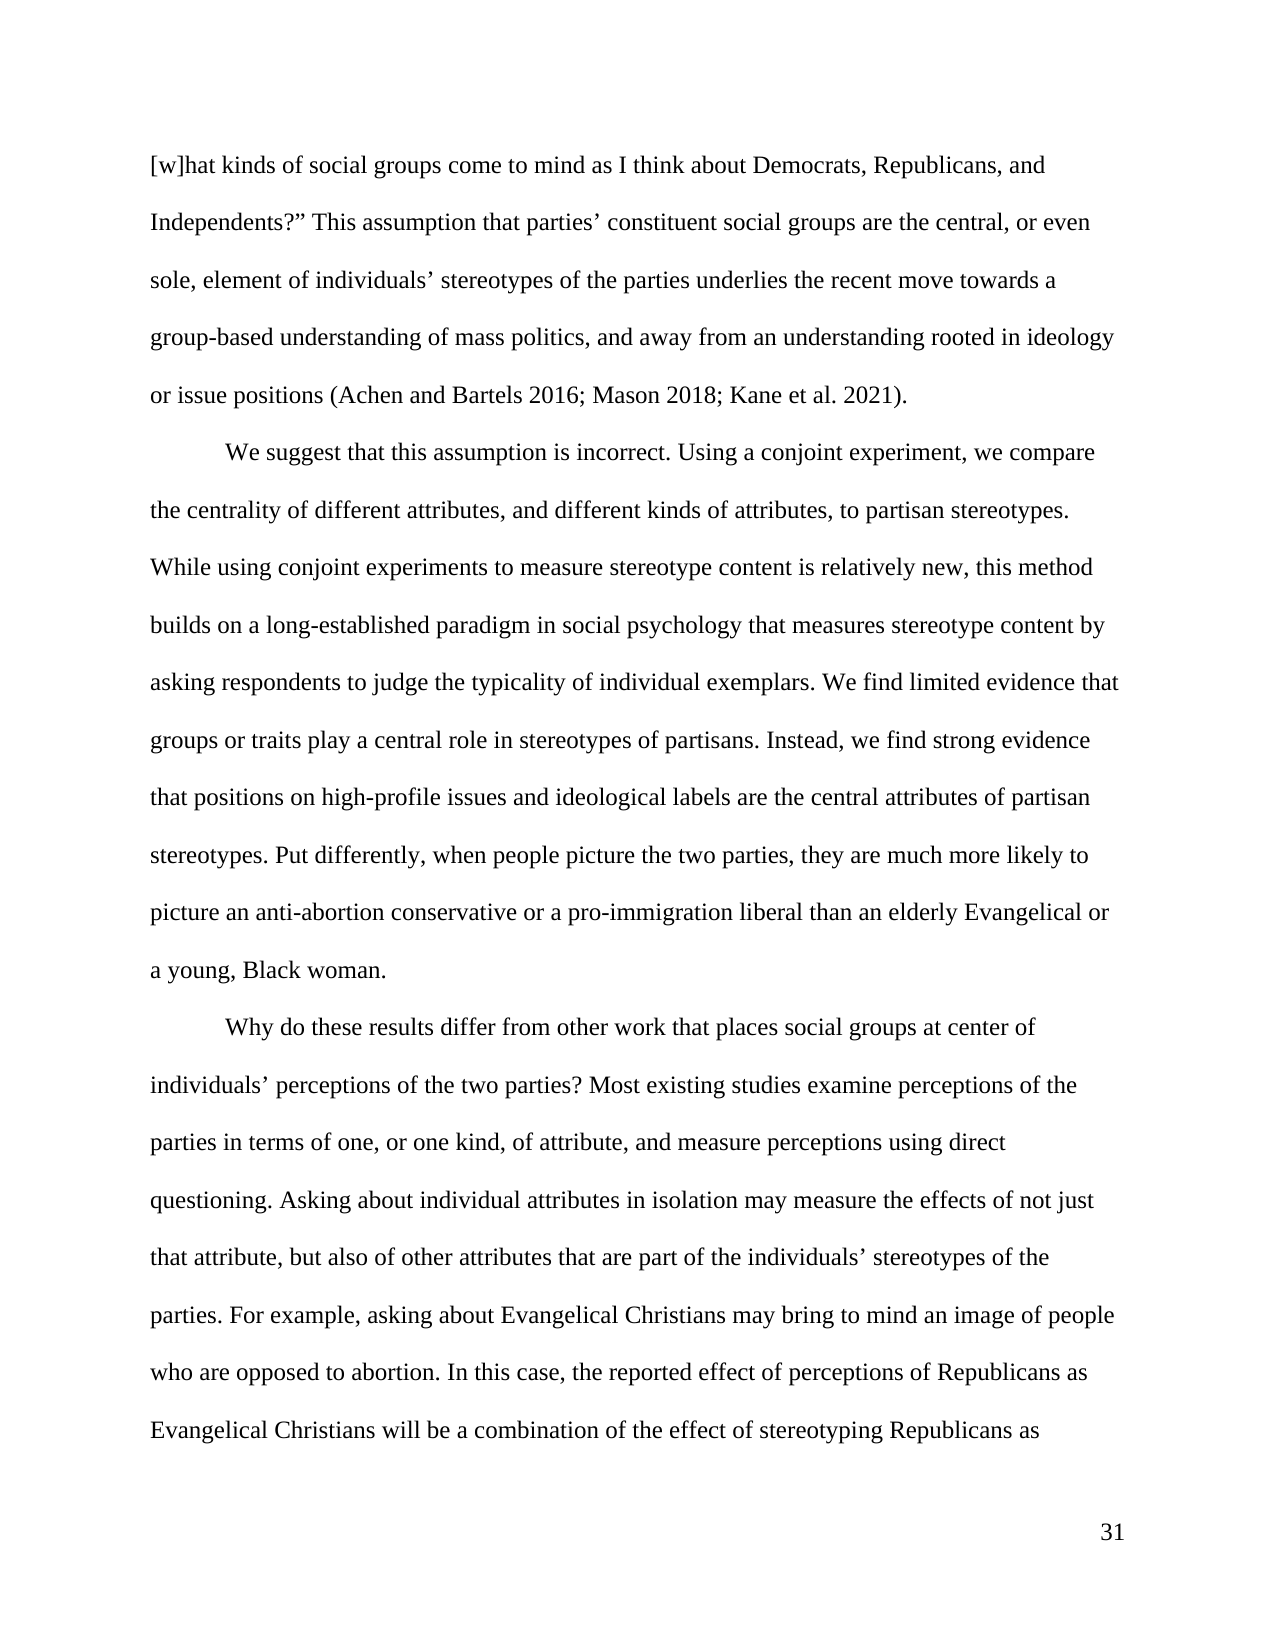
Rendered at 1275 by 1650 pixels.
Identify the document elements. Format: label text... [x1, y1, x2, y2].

text We suggest that this assumption is incorrect. Using a conjoint experiment, we compare the centrality of different attributes, and different kinds of attributes, to partisan stereotypes. While using conjoint experiments to measure stereotype content is relatively new, this method builds on a long-established paradigm in social psychology that measures stereotype content by asking respondents to judge the typicality of individual exemplars. We find limited evidence that groups or traits play a central role in stereotypes of partisans. Instead, we find strong evidence that positions on high-profile issues and ideological labels are the central attributes of partisan stereotypes. Put differently, when people picture the two parties, they are much more likely to picture an anti-abortion conservative or a pro-immigration liberal than an elderly Evangelical or a young, Black woman. [150, 437, 1125, 984]
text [150, 150, 1125, 409]
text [150, 1012, 1125, 1444]
